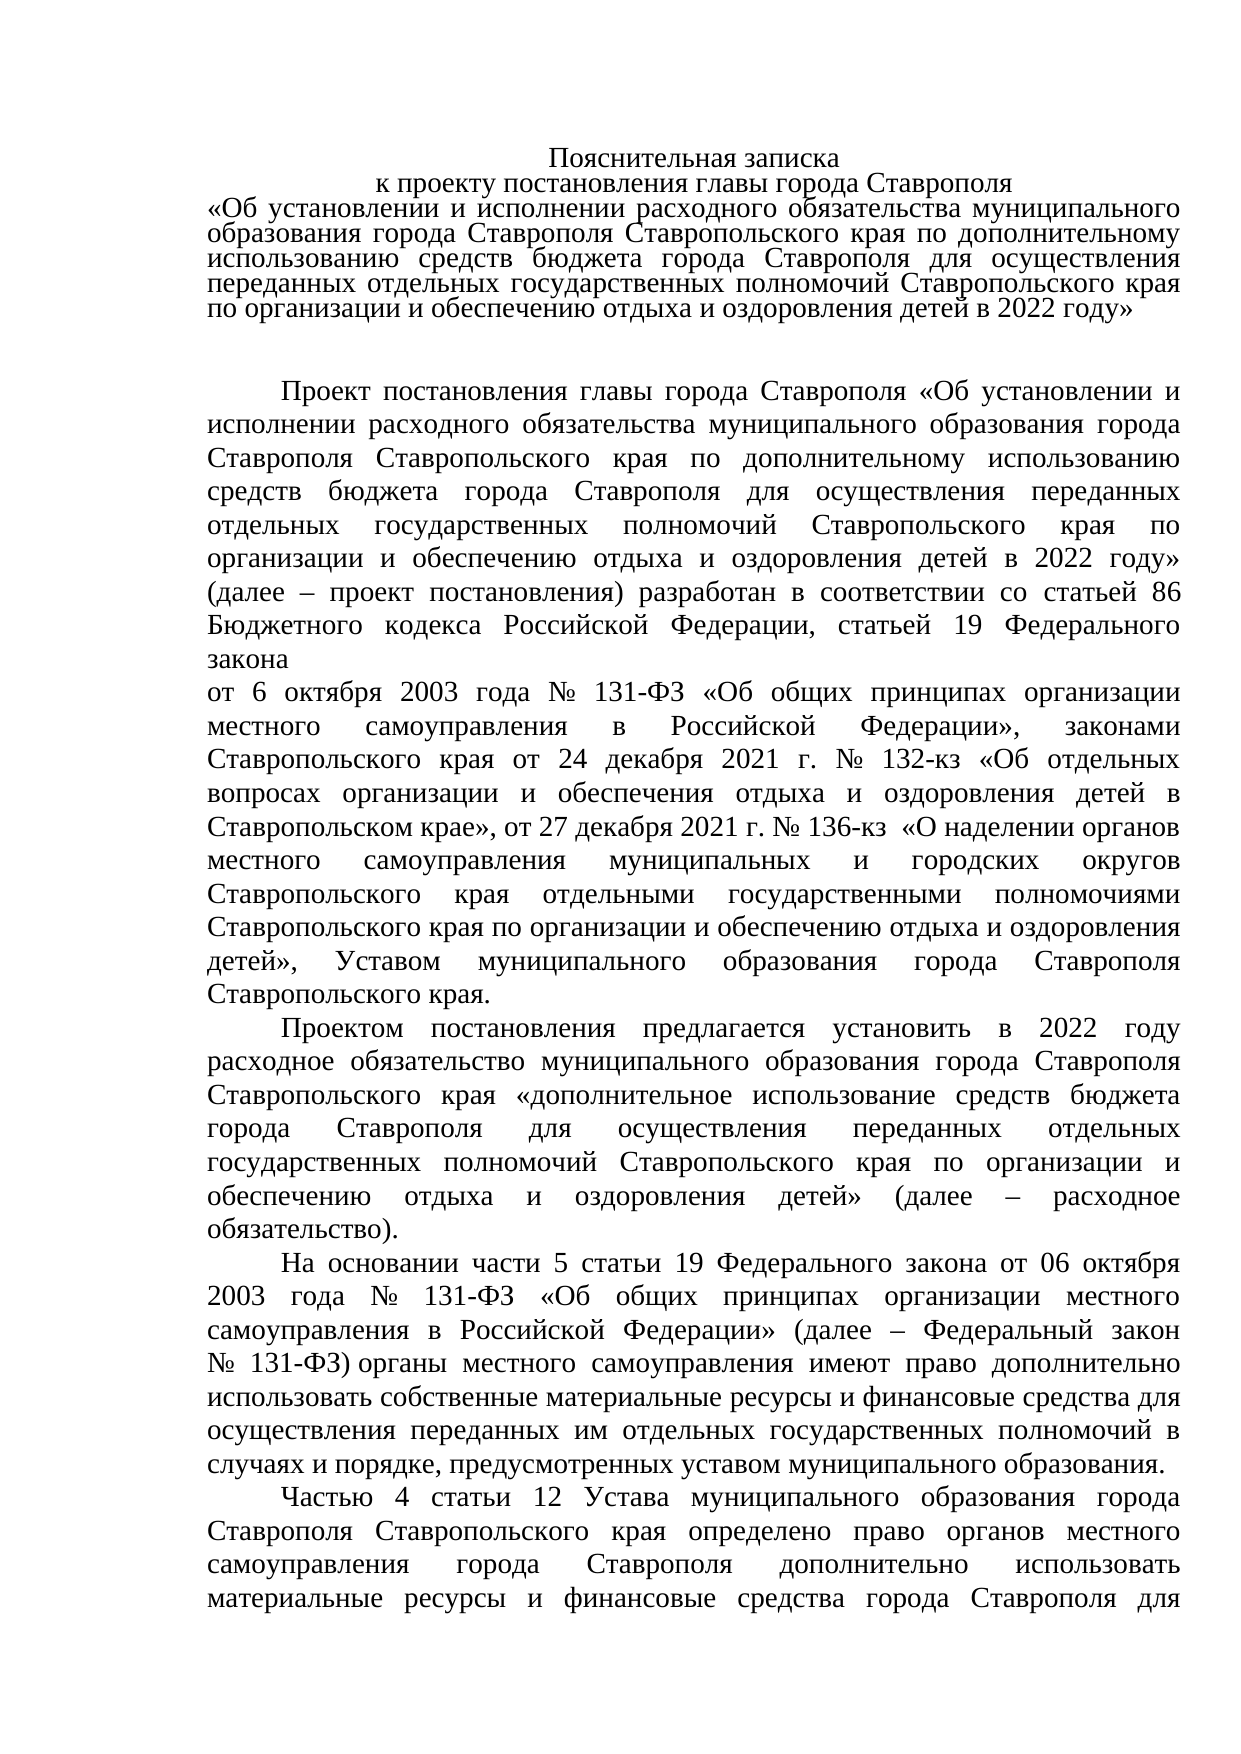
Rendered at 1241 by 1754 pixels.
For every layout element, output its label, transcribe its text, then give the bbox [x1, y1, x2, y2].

text Пояснительная записка [207, 148, 1181, 173]
text к проекту постановления главы города Ставрополя [207, 173, 1181, 198]
text Проект постановления главы города Ставрополя «Об установлении и исполнении расходного обязательства муниципального образования города Ставрополя Ставропольского края по дополнительному использованию средств бюджета города Ставрополя для осуществления переданных отдельных государственных полномочий Ставропольского края по организации и обеспечению отдыха и оздоровления детей в 2022 году» (далее – проект постановления) разработан в соответствии со статьей 86 Бюджетного кодекса Российской Федерации, статьей 19 Федерального закона от 6 октября 2003 года № 131-ФЗ «Об общих принципах организации местного самоуправления в Российской Федерации», законами Ставропольского края от 24 декабря 2021 г. № 132-кз «Об отдельных вопросах организации и обеспечения отдыха и оздоровления детей в Ставропольском крае», от 27 декабря 2021 г. № 136-кз «О наделении органов местного самоуправления муниципальных и городских округов Ставропольского края отдельными государственными полномочиями Ставропольского края по организации и обеспечению отдыха и оздоровления детей», Уставом муниципального образования города Ставрополя Ставропольского края. [207, 373, 1181, 1010]
text На основании части 5 статьи 19 Федерального закона от 06 октября 2003 года № 131-ФЗ «Об общих принципах организации местного самоуправления в Российской Федерации» (далее – Федеральный закон № 131-ФЗ) органы местного самоуправления имеют право дополнительно использовать собственные материальные ресурсы и финансовые средства для осуществления переданных им отдельных государственных полномочий в случаях и порядке, предусмотренных уставом муниципального образования. [207, 1245, 1181, 1479]
text Проектом постановления предлагается установить в 2022 году расходное обязательство муниципального образования города Ставрополя Ставропольского края «дополнительное использование средств бюджета города Ставрополя для осуществления переданных отдельных государственных полномочий Ставропольского края по организации и обеспечению отдыха и оздоровления детей» (далее – расходное обязательство). [207, 1010, 1181, 1245]
text «Об установлении и исполнении расходного обязательства муниципального образования города Ставрополя Ставропольского края по дополнительному использованию средств бюджета города Ставрополя для осуществления переданных отдельных государственных полномочий Ставропольского края по организации и обеспечению отдыха и оздоровления детей в 2022 году» [207, 198, 1181, 323]
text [207, 1479, 1181, 1614]
